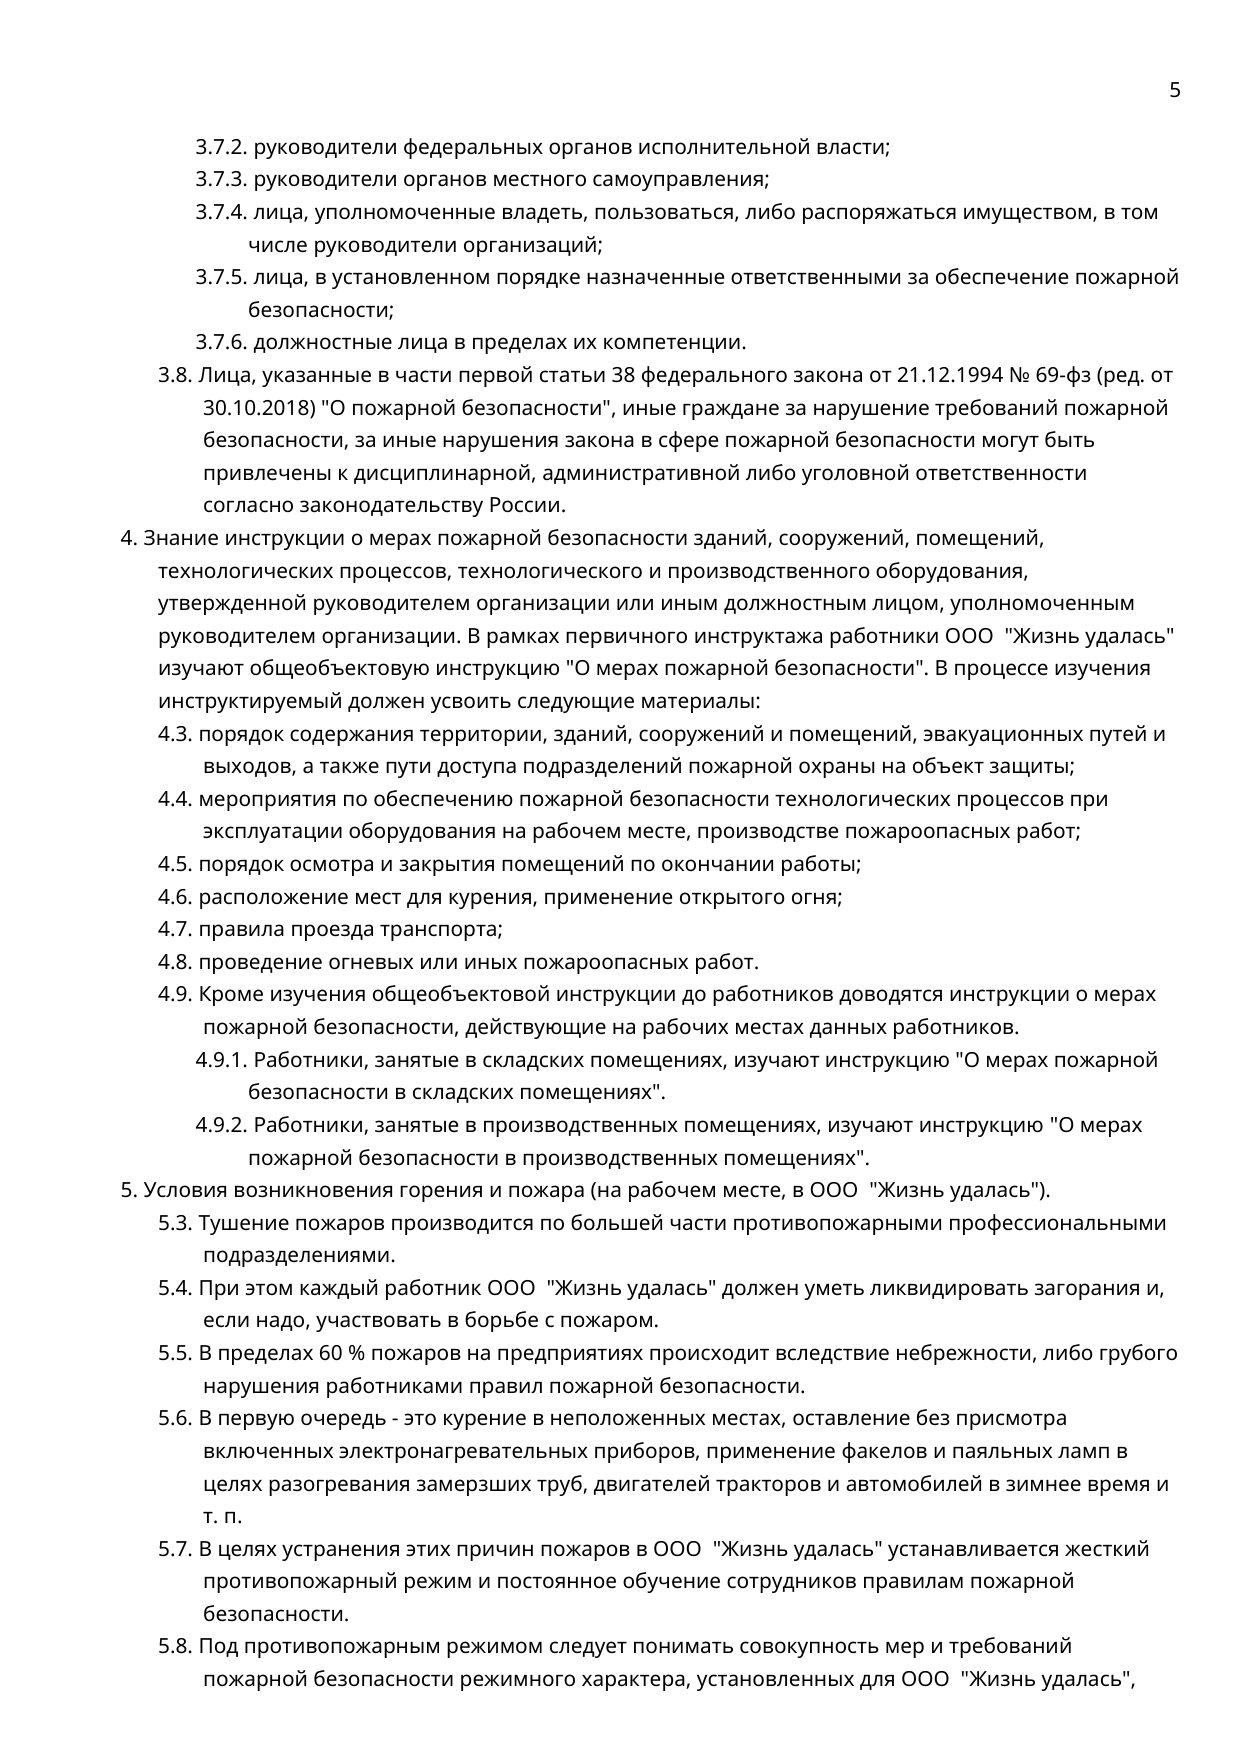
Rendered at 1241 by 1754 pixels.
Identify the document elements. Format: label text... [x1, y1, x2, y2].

list Условия возникновения горения и пожара (на рабочем месте, в ООО "Жизнь удалась"). [120, 1175, 1181, 1204]
list В пределах 60 % пожаров на предприятиях происходит вследствие небрежности, либо грубого нарушения работниками правил пожарной безопасности. [158, 1338, 1181, 1399]
list Кроме изучения общеобъектовой инструкции до работников доводятся инструкции о мерах пожарной безопасности, действующие на рабочих местах данных работников. [158, 979, 1181, 1041]
list В первую очередь - это курение в неположенных местах, оставление без присмотра включенных электронагревательных приборов, применение факелов и паяльных ламп в целях разогревания замерзших труб, двигателей тракторов и автомобилей в зимнее время и т. п. [158, 1403, 1181, 1530]
list должностные лица в пределах их компетенции. [195, 327, 1181, 356]
list Работники, занятые в производственных помещениях, изучают инструкцию "О мерах пожарной безопасности в производственных помещениях". [195, 1110, 1181, 1171]
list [158, 1632, 1181, 1693]
list В целях устранения этих причин пожаров в ООО "Жизнь удалась" устанавливается жесткий противопожарный режим и постоянное обучение сотрудников правилам пожарной безопасности. [158, 1534, 1181, 1627]
list проведение огневых или иных пожароопасных работ. [158, 947, 1181, 975]
list Знание инструкции о мерах пожарной безопасности зданий, сооружений, помещений, технологических процессов, технологического и производственного оборудования, утвержденной руководителем организации или иным должностным лицом, уполномоченным руководителем организации. В рамках первичного инструктажа работники ООО "Жизнь удалась" изучают общеобъектовую инструкцию "О мерах пожарной безопасности". В процессе изучения инструктируемый должен усвоить следующие материалы: [120, 523, 1181, 714]
list лица, уполномоченные владеть, пользоваться, либо распоряжаться имуществом, в том числе руководители организаций; [195, 197, 1181, 258]
list Работники, занятые в складских помещениях, изучают инструкцию "О мерах пожарной безопасности в складских помещениях". [195, 1045, 1181, 1106]
list порядок осмотра и закрытия помещений по окончании работы; [158, 849, 1181, 878]
list Тушение пожаров производится по большей части противопожарными профессиональными подразделениями. [158, 1208, 1181, 1269]
list правила проезда транспорта; [158, 914, 1181, 943]
list Лица, указанные в части первой статьи 38 федерального закона от 21.12.1994 № 69-фз (ред. от 30.10.2018) "О пожарной безопасности", иные граждане за нарушение требований пожарной безопасности, за иные нарушения закона в сфере пожарной безопасности могут быть привлечены к дисциплинарной, административной либо уголовной ответственности согласно законодательству России. [158, 360, 1181, 519]
list При этом каждый работник ООО "Жизнь удалась" должен уметь ликвидировать загорания и, если надо, участвовать в борьбе с пожаром. [158, 1273, 1181, 1334]
list мероприятия по обеспечению пожарной безопасности технологических процессов при эксплуатации оборудования на рабочем месте, производстве пожароопасных работ; [158, 784, 1181, 845]
list руководители органов местного самоуправления; [195, 164, 1181, 193]
list порядок содержания территории, зданий, сооружений и помещений, эвакуационных путей и выходов, а также пути доступа подразделений пожарной охраны на объект защиты; [158, 719, 1181, 780]
list лица, в установленном порядке назначенные ответственными за обеспечение пожарной безопасности; [195, 262, 1181, 323]
list руководители федеральных органов исполнительной власти; [195, 132, 1181, 160]
list расположение мест для курения, применение открытого огня; [158, 882, 1181, 910]
